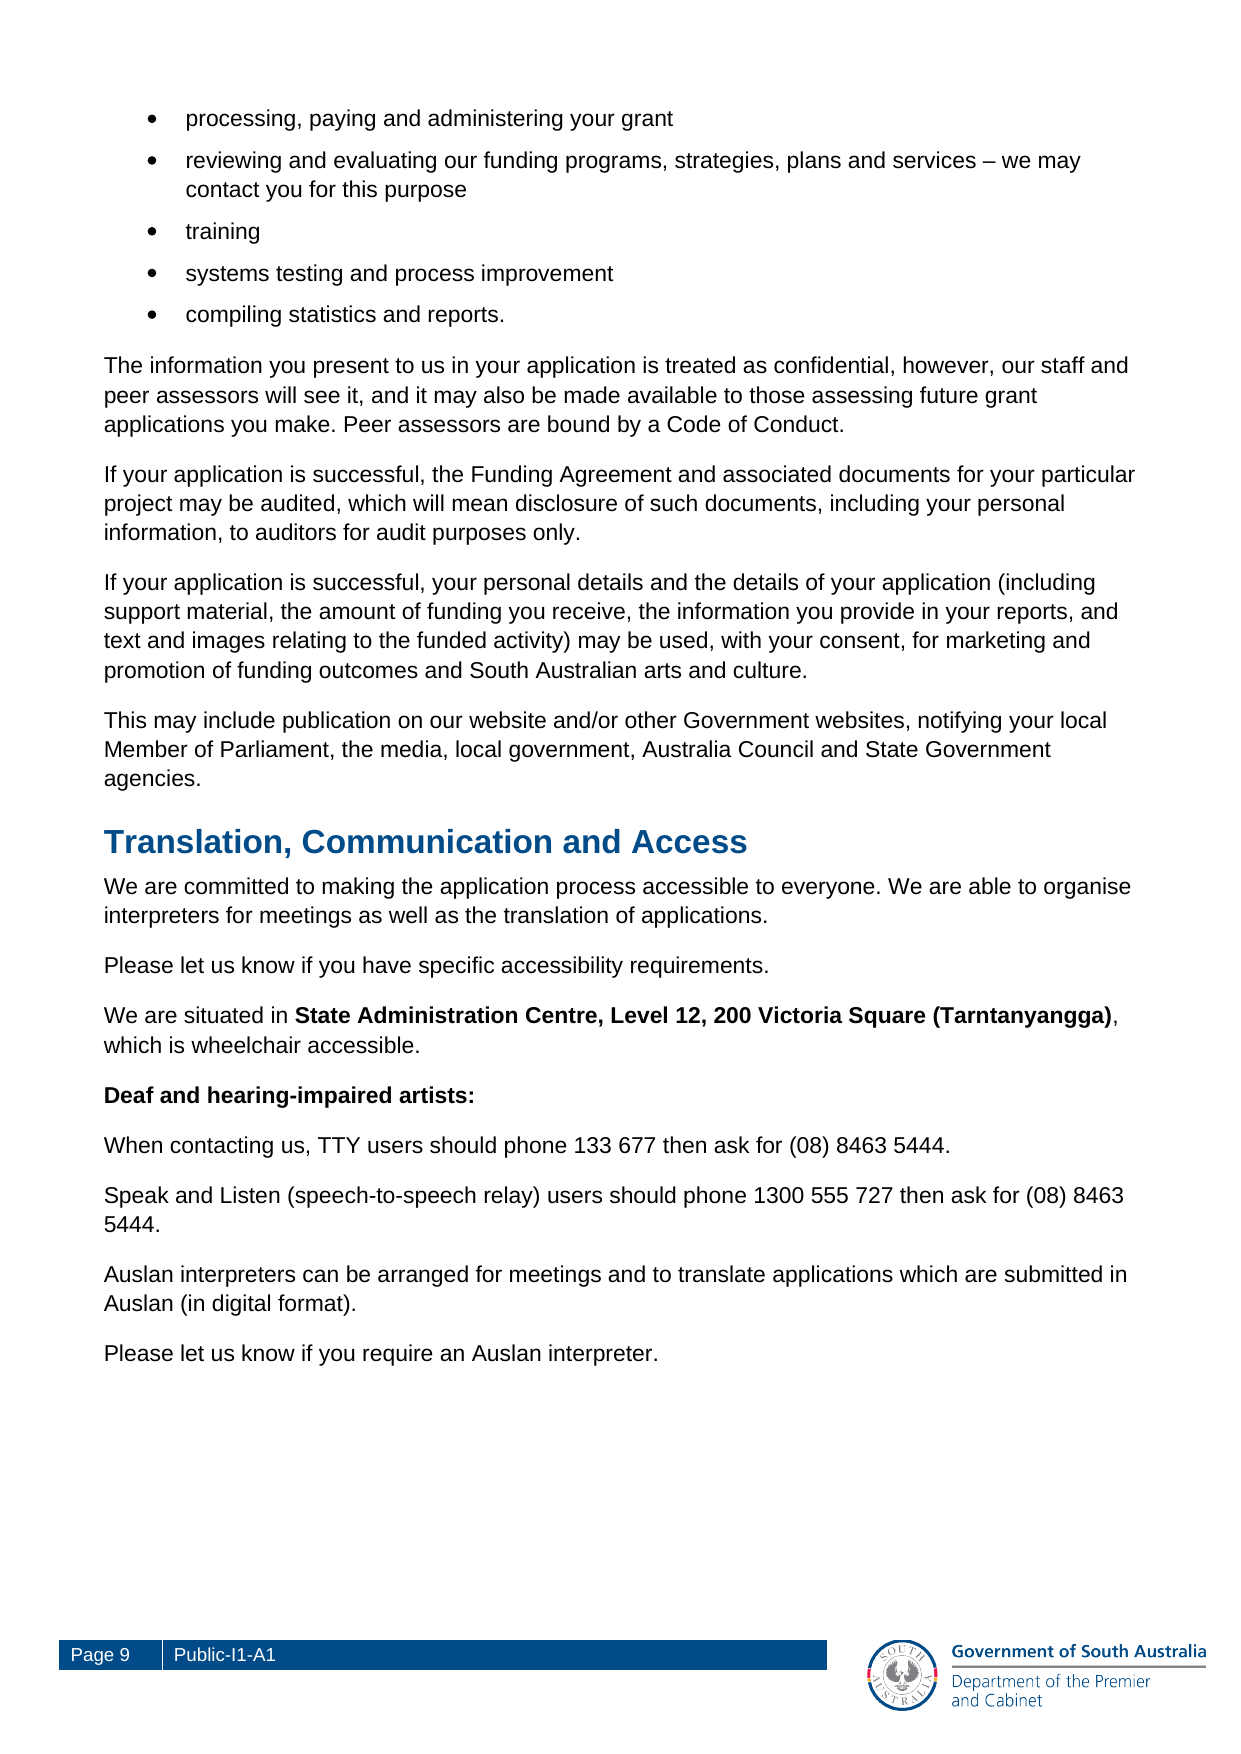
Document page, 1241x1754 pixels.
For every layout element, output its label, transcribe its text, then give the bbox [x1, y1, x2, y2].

picture [867, 1640, 1206, 1711]
text The information you present to us in your application is treated as confidential, however, our staff and peer assessors will see it, and it may also be made available to those assessing future grant applications you make. Peer assessors are bound by a Code of Conduct. [103, 351, 1138, 438]
text Deaf and hearing-impaired artists: [103, 1080, 1138, 1109]
text If your application is successful, the Funding Agreement and associated documents for your particular project may be audited, which will mean disclosure of such documents, including your personal information, to auditors for audit purposes only. [103, 459, 1138, 546]
list systems testing and process improvement [148, 258, 1134, 287]
text We are situated in State Administration Centre, Level 12, 200 Victoria Square (Tarntanyangga), which is wheelchair accessible. [103, 1001, 1138, 1059]
list compiling statistics and reports. [148, 299, 1134, 328]
list training [148, 216, 1134, 245]
list processing, paying and administering your grant [148, 103, 1134, 133]
text If your application is successful, your personal details and the details of your application (including support material, the amount of funding you receive, the information you provide in your reports, and text and images relating to the funded activity) may be used, with your consent, for marketing and promotion of funding outcomes and South Australian arts and culture. [103, 567, 1138, 684]
text Auslan interpreters can be arranged for meetings and to translate applications which are submitted in Auslan (in digital format). [103, 1259, 1138, 1317]
text Translation, Communication and Access [103, 830, 1138, 859]
text Please let us know if you require an Auslan interpreter. [103, 1338, 1138, 1367]
text Please let us know if you have specific accessibility requirements. [103, 951, 1138, 980]
text Speak and Listen (speech-to-speech relay) users should phone 1300 555 727 then ask for (08) 8463 5444. [103, 1180, 1138, 1238]
text We are committed to making the application process accessible to everyone. We are able to organise interpreters for meetings as well as the translation of applications. [103, 871, 1138, 930]
text This may include publication on our website and/or other Government websites, notifying your local Member of Parliament, the media, local government, Australia Council and State Government agencies. [103, 705, 1138, 792]
list reviewing and evaluating our funding programs, strategies, plans and services – we may contact you for this purpose [148, 145, 1134, 203]
text When contacting us, TTY users should phone 133 677 then ask for (08) 8463 5444. [103, 1130, 1138, 1159]
